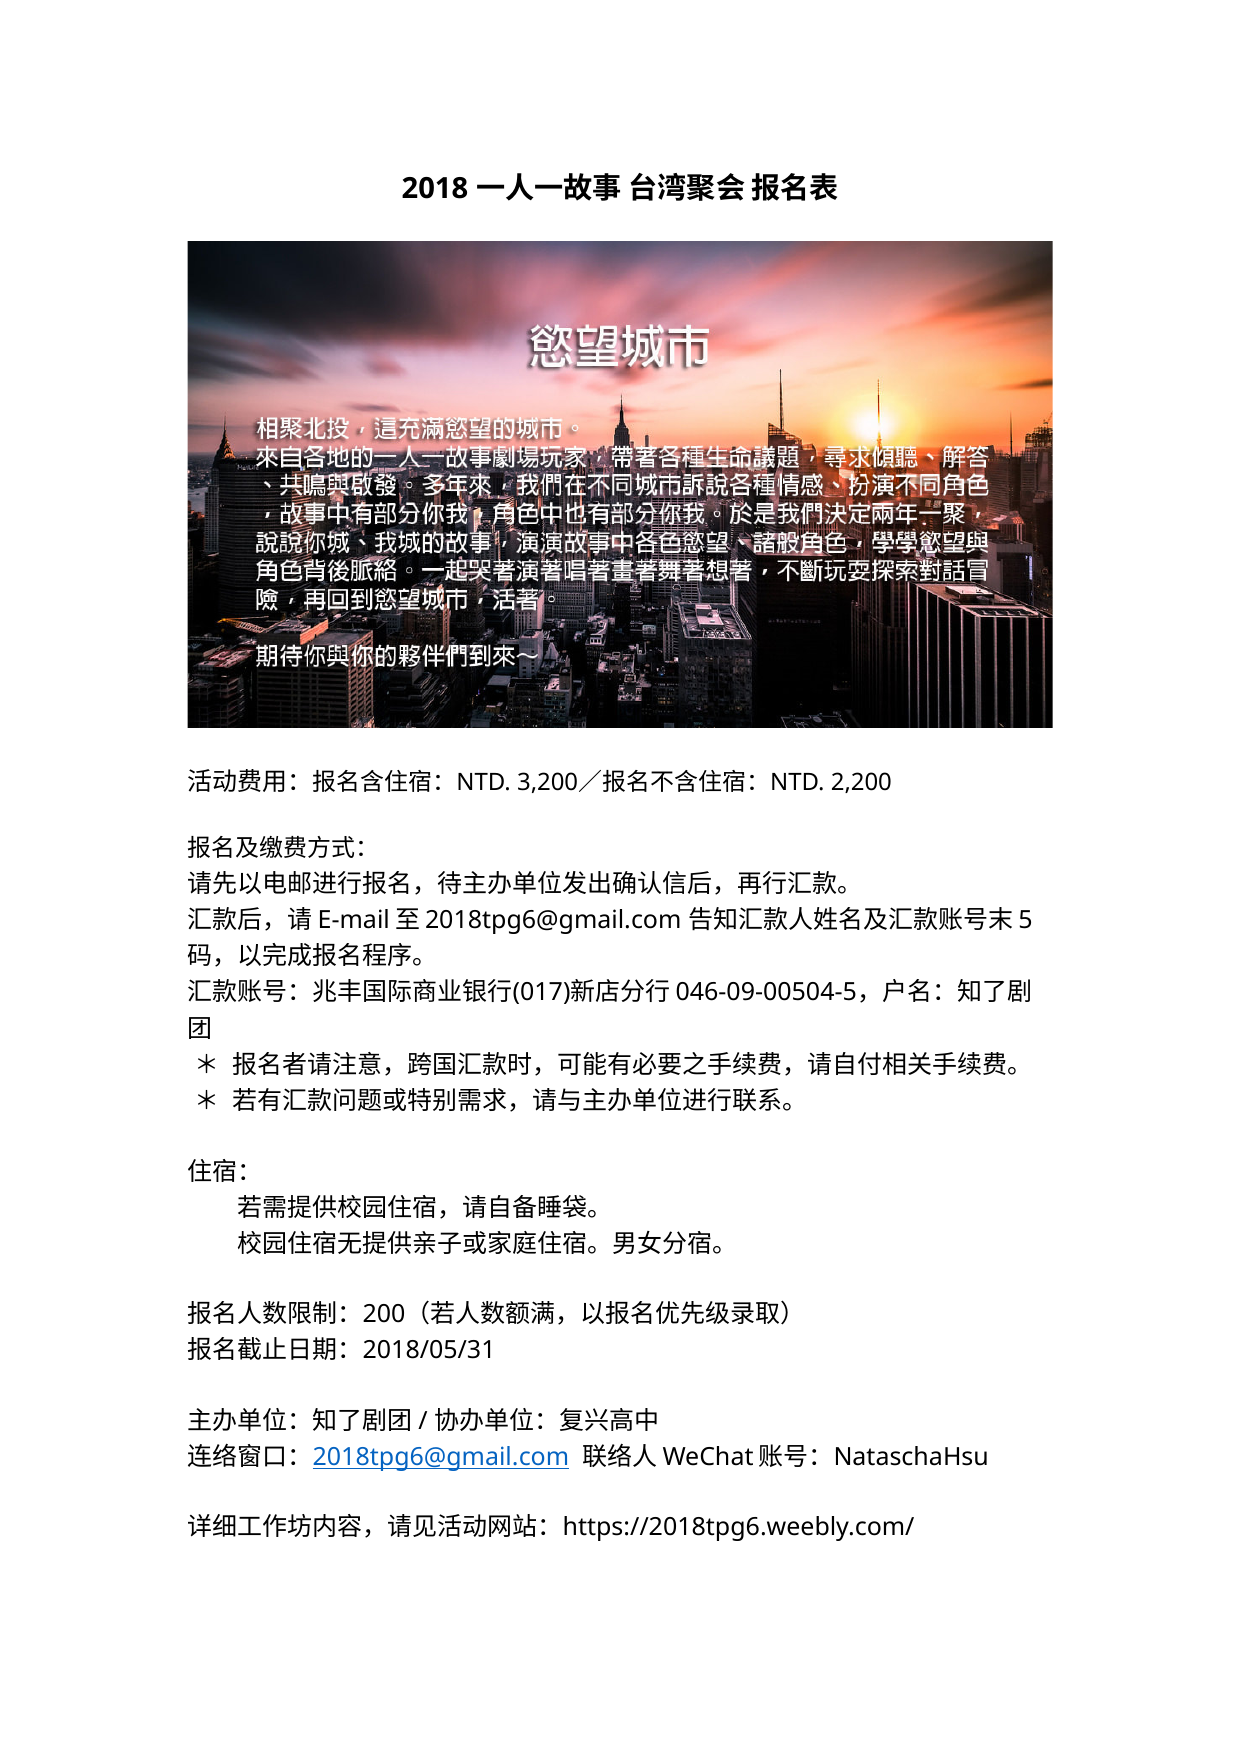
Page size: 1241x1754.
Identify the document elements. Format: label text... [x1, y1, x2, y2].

text 若需提供校园住宿，请自备睡袋。 [187, 1187, 1053, 1223]
text 详细工作坊内容，请见活动网站：https://2018tpg6.weebly.com/ [187, 1507, 1053, 1543]
text 主办单位：知了剧团 / 协办单位：复兴高中 [187, 1400, 1053, 1437]
picture [187, 241, 1053, 728]
text 连络窗口：2018tpg6@gmail.com 联络人WeChat账号：NataschaHsu [187, 1437, 1053, 1473]
text 报名人数限制：200（若人数额满，以报名优先级录取） [187, 1294, 1053, 1330]
text 校园住宿无提供亲子或家庭住宿。男女分宿。 [187, 1223, 1053, 1260]
text 活动费用：报名含住宿：NTD. 3,200／报名不含住宿：NTD. 2,200 [187, 762, 1053, 828]
text 报名及缴费方式： 请先以电邮进行报名，待主办单位发出确认信后，再行汇款。 [187, 828, 1053, 899]
text 汇款后，请E-mail至2018tpg6@gmail.com 告知汇款人姓名及汇款账号末5码，以完成报名程序。 [187, 899, 1053, 972]
text 住宿： [187, 1151, 1053, 1187]
list 报名者请注意，跨国汇款时，可能有必要之手续费，请自付相关手续费。 [194, 1044, 1053, 1081]
text 报名截止日期：2018/05/31 [187, 1330, 1053, 1366]
list 若有汇款问题或特别需求，请与主办单位进行联系。 [194, 1081, 1053, 1117]
text 汇款账号：兆丰国际商业银行(017)新店分行046-09-00504-5，户名：知了剧团 [187, 972, 1053, 1044]
text 2018 一人一故事 台湾聚会 报名表 [187, 164, 1053, 207]
